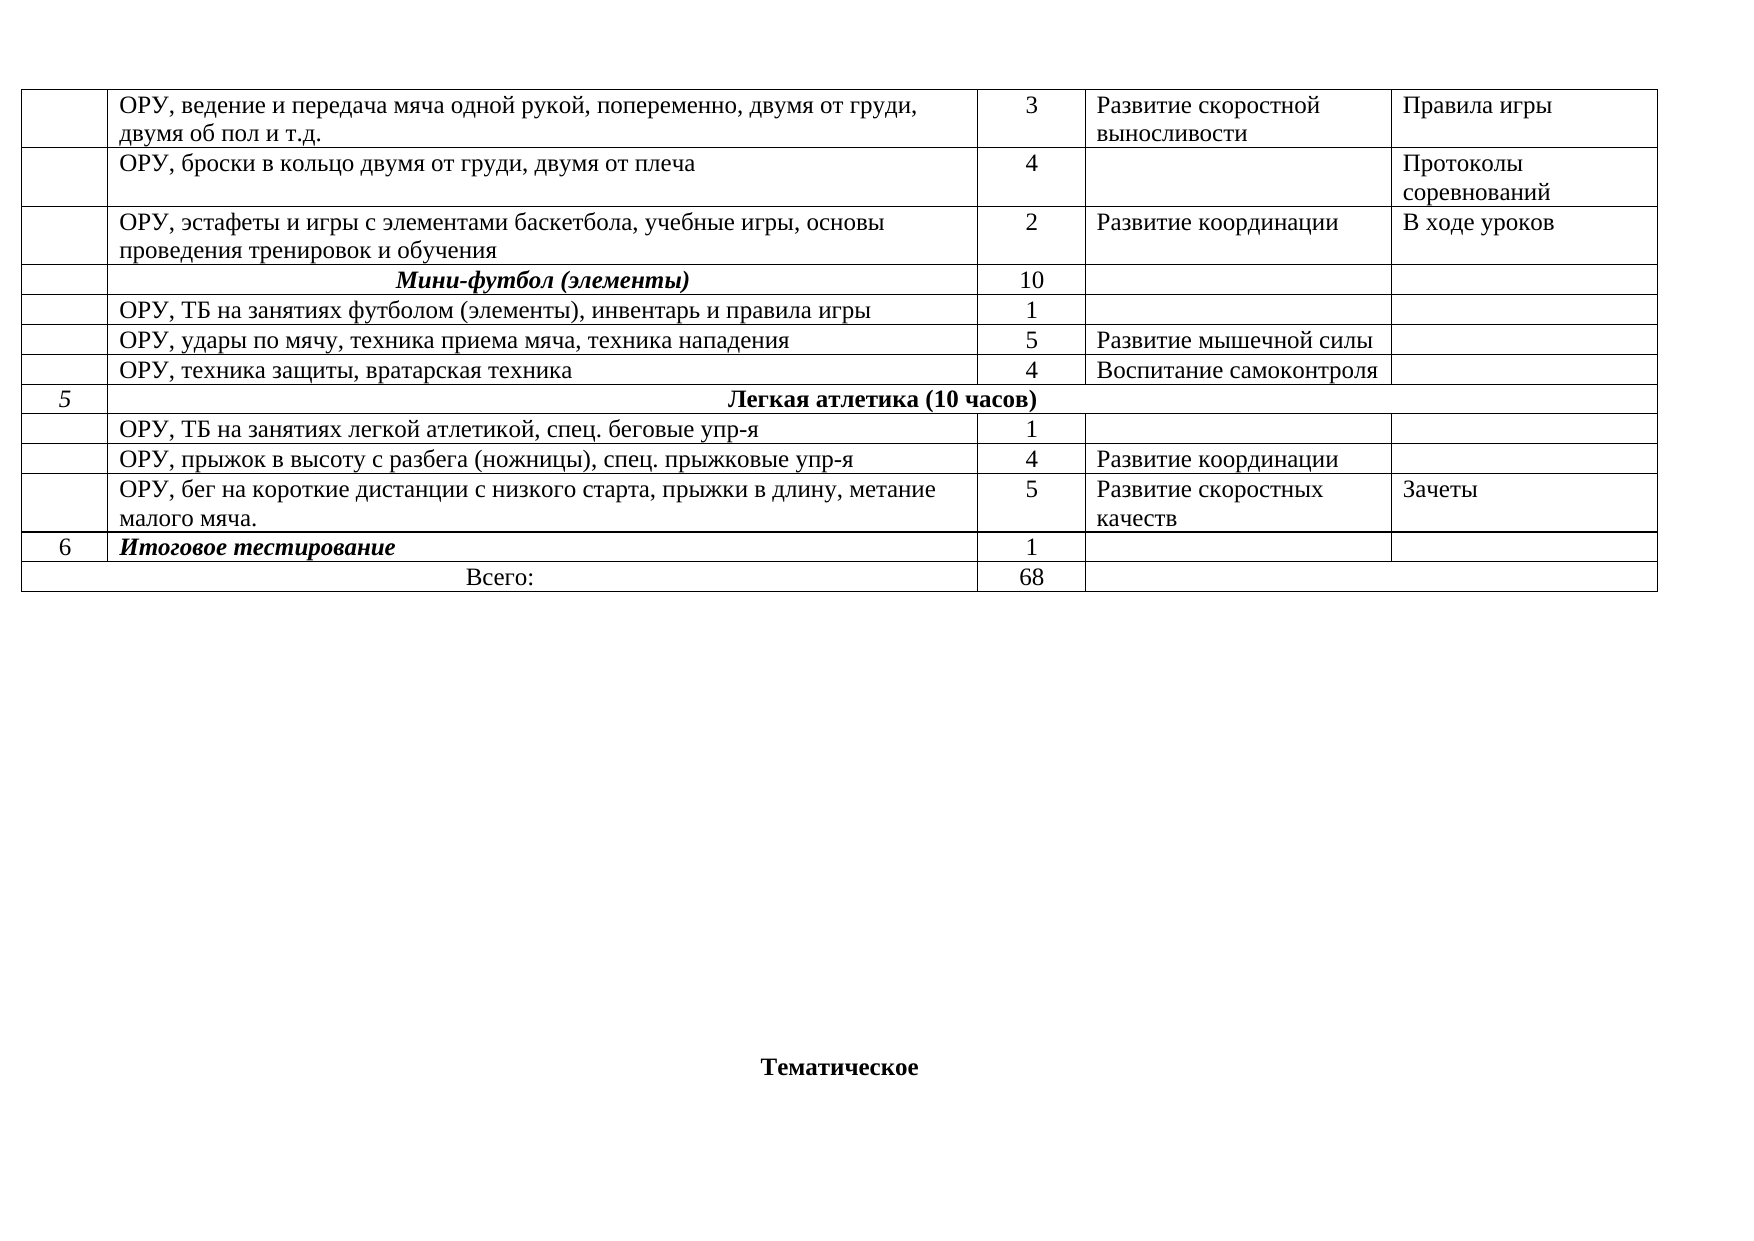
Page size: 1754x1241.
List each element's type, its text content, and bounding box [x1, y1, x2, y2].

table_cell Развитие координации [1086, 207, 1391, 264]
table_cell 2 [978, 207, 1085, 264]
table_cell ОРУ, броски в кольцо двумя от груди, двумя от плеча [108, 148, 977, 206]
table_cell 1 [978, 295, 1085, 324]
table_cell ОРУ, эстафеты и игры с элементами баскетбола, учебные игры, основы проведения тренировок и обучения [108, 207, 977, 264]
table_cell [1086, 265, 1391, 294]
table_cell 5 [978, 474, 1085, 531]
table_cell [1392, 325, 1657, 354]
table_cell Развитие скоростных качеств [1086, 474, 1391, 531]
table_cell Воспитание самоконтроля [1086, 355, 1391, 383]
table_cell [22, 90, 107, 147]
table_cell [22, 207, 107, 264]
table_cell 3 [978, 90, 1085, 147]
table_cell 10 [978, 265, 1085, 294]
table_cell [22, 148, 107, 206]
table_cell [22, 355, 107, 383]
table_cell ОРУ, прыжок в высоту с разбега (ножницы), спец. прыжковые упр-я [108, 444, 977, 473]
table_cell Итоговое тестирование [108, 533, 977, 561]
table_cell [1086, 533, 1391, 561]
table_cell 5 [22, 385, 107, 413]
table_cell ОРУ, ТБ на занятиях футболом (элементы), инвентарь и правила игры [108, 295, 977, 324]
table_cell [22, 444, 107, 473]
table_cell [1392, 414, 1657, 443]
table_cell [1086, 148, 1391, 206]
table_cell ОРУ, техника защиты, вратарская техника [108, 355, 977, 383]
table_cell 6 [22, 533, 107, 561]
table_cell [1086, 562, 1657, 591]
table_cell [22, 414, 107, 443]
table_cell 4 [978, 355, 1085, 383]
table_cell [1392, 265, 1657, 294]
table_cell 1 [978, 414, 1085, 443]
table_cell [1392, 355, 1657, 383]
table_cell Протоколы соревнований [1392, 148, 1657, 206]
table_cell 68 [978, 562, 1085, 591]
table_cell 4 [978, 148, 1085, 206]
table_cell [22, 325, 107, 354]
table_cell 4 [978, 444, 1085, 473]
table_cell Мини-футбол (элементы) [108, 265, 977, 294]
table_cell [1392, 295, 1657, 324]
table_cell ОРУ, бег на короткие дистанции с низкого старта, прыжки в длину, метание малого мяча. [108, 474, 977, 531]
table_cell 5 [978, 325, 1085, 354]
table_cell [1392, 444, 1657, 473]
table_cell [22, 295, 107, 324]
table_cell [1392, 533, 1657, 561]
table_cell [1086, 414, 1391, 443]
table_cell Развитие координации [1086, 444, 1391, 473]
table_cell В ходе уроков [1392, 207, 1657, 264]
table_cell 1 [978, 533, 1085, 561]
table_cell Правила игры [1392, 90, 1657, 147]
table_cell Развитие скоростной выносливости [1086, 90, 1391, 147]
table_cell Легкая атлетика (10 часов) [108, 385, 1657, 413]
table_cell Зачеты [1392, 474, 1657, 531]
table_cell ОРУ, ТБ на занятиях легкой атлетикой, спец. беговые упр-я [108, 414, 977, 443]
table_cell [1086, 295, 1391, 324]
table_cell ОРУ, удары по мячу, техника приема мяча, техника нападения [108, 325, 977, 354]
table_cell ОРУ, ведение и передача мяча одной рукой, попеременно, двумя от груди, двумя об пол и т.д. [108, 90, 977, 147]
table_cell [22, 265, 107, 294]
table_cell [22, 474, 107, 531]
text Тематическое [75, 1052, 1604, 1081]
table_cell Развитие мышечной силы [1086, 325, 1391, 354]
table_cell Всего: [22, 562, 977, 591]
